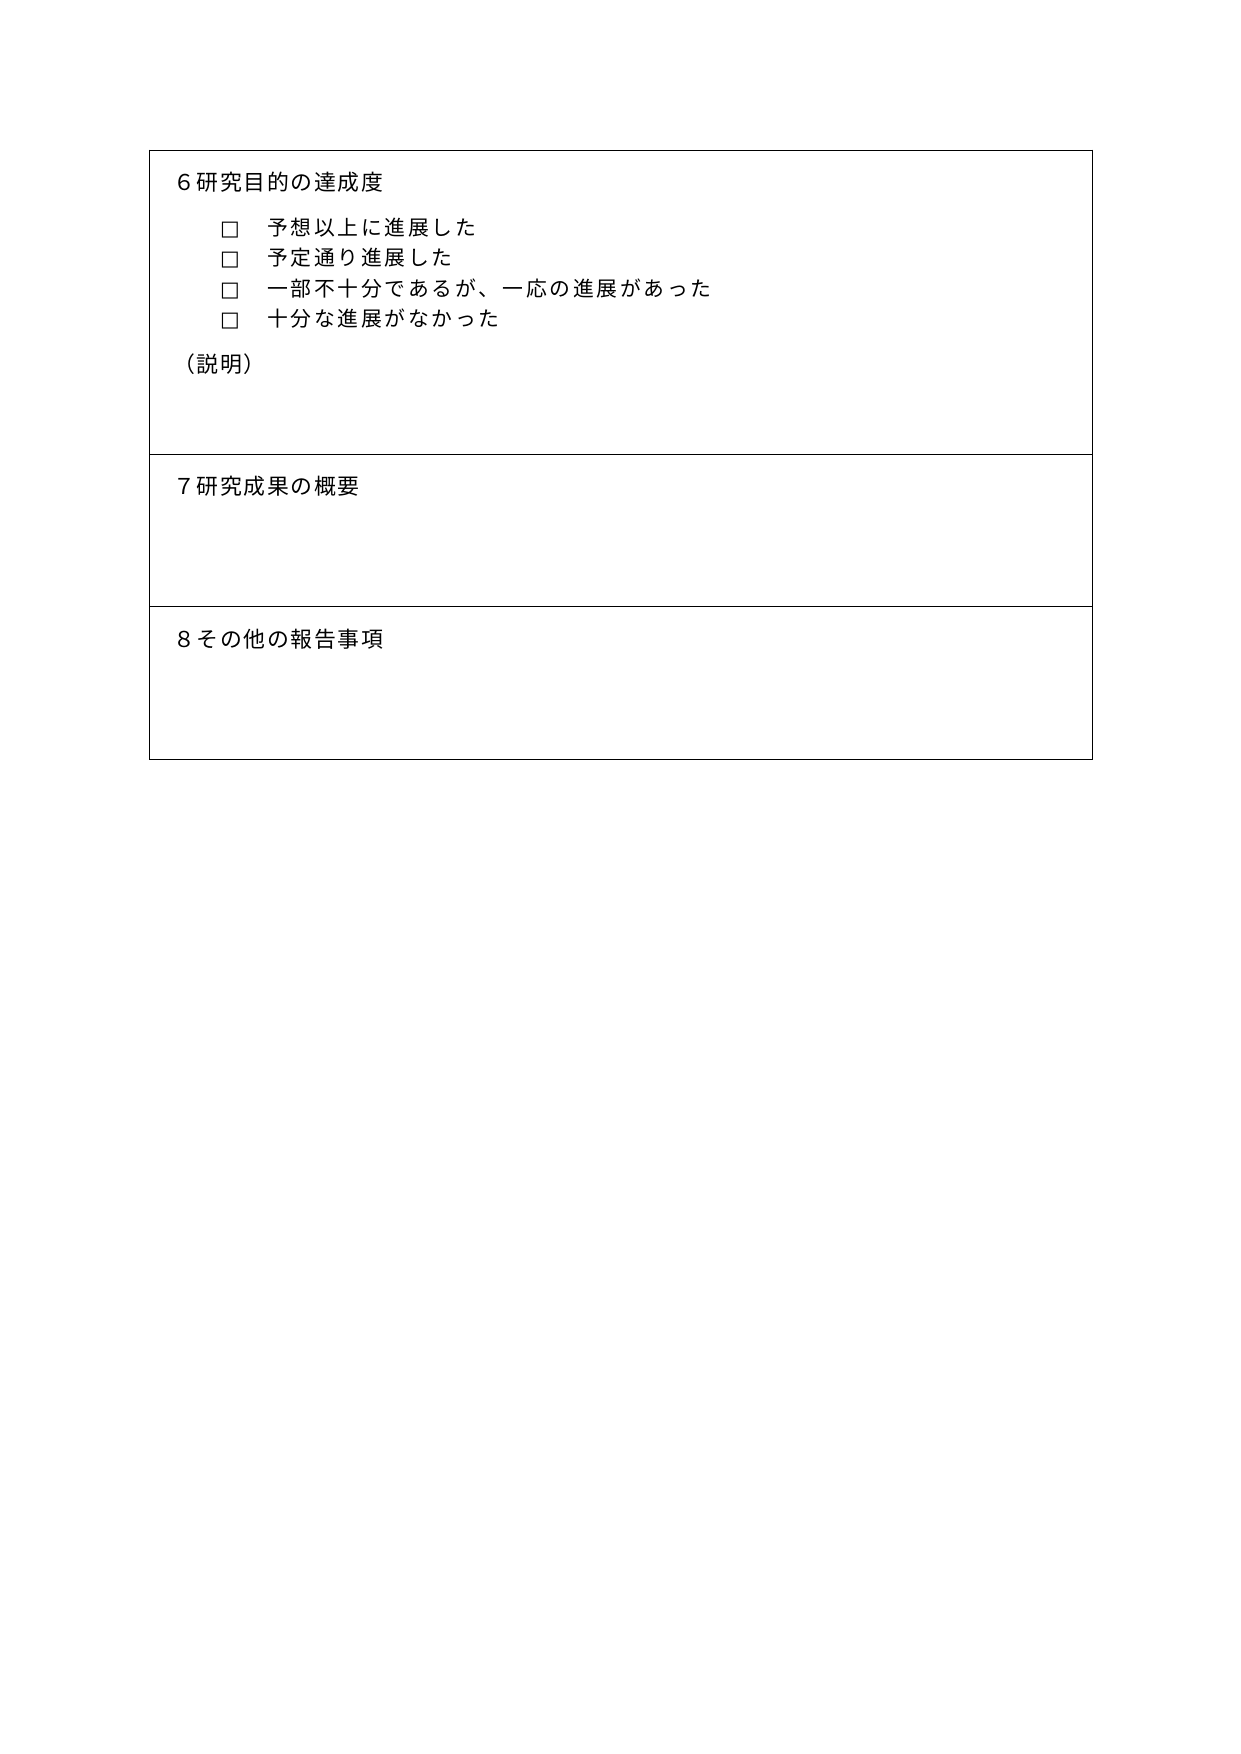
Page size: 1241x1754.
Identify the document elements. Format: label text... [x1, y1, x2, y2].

table_cell ７研究成果の概要 [150, 455, 1092, 606]
table_cell ８その他の報告事項 [150, 607, 1092, 759]
table_cell ６研究目的の達成度 予想以上に進展した 予定通り進展した 一部不十分であるが、一応の進展があった 十分な進展がなかった （説明） [150, 151, 1092, 454]
